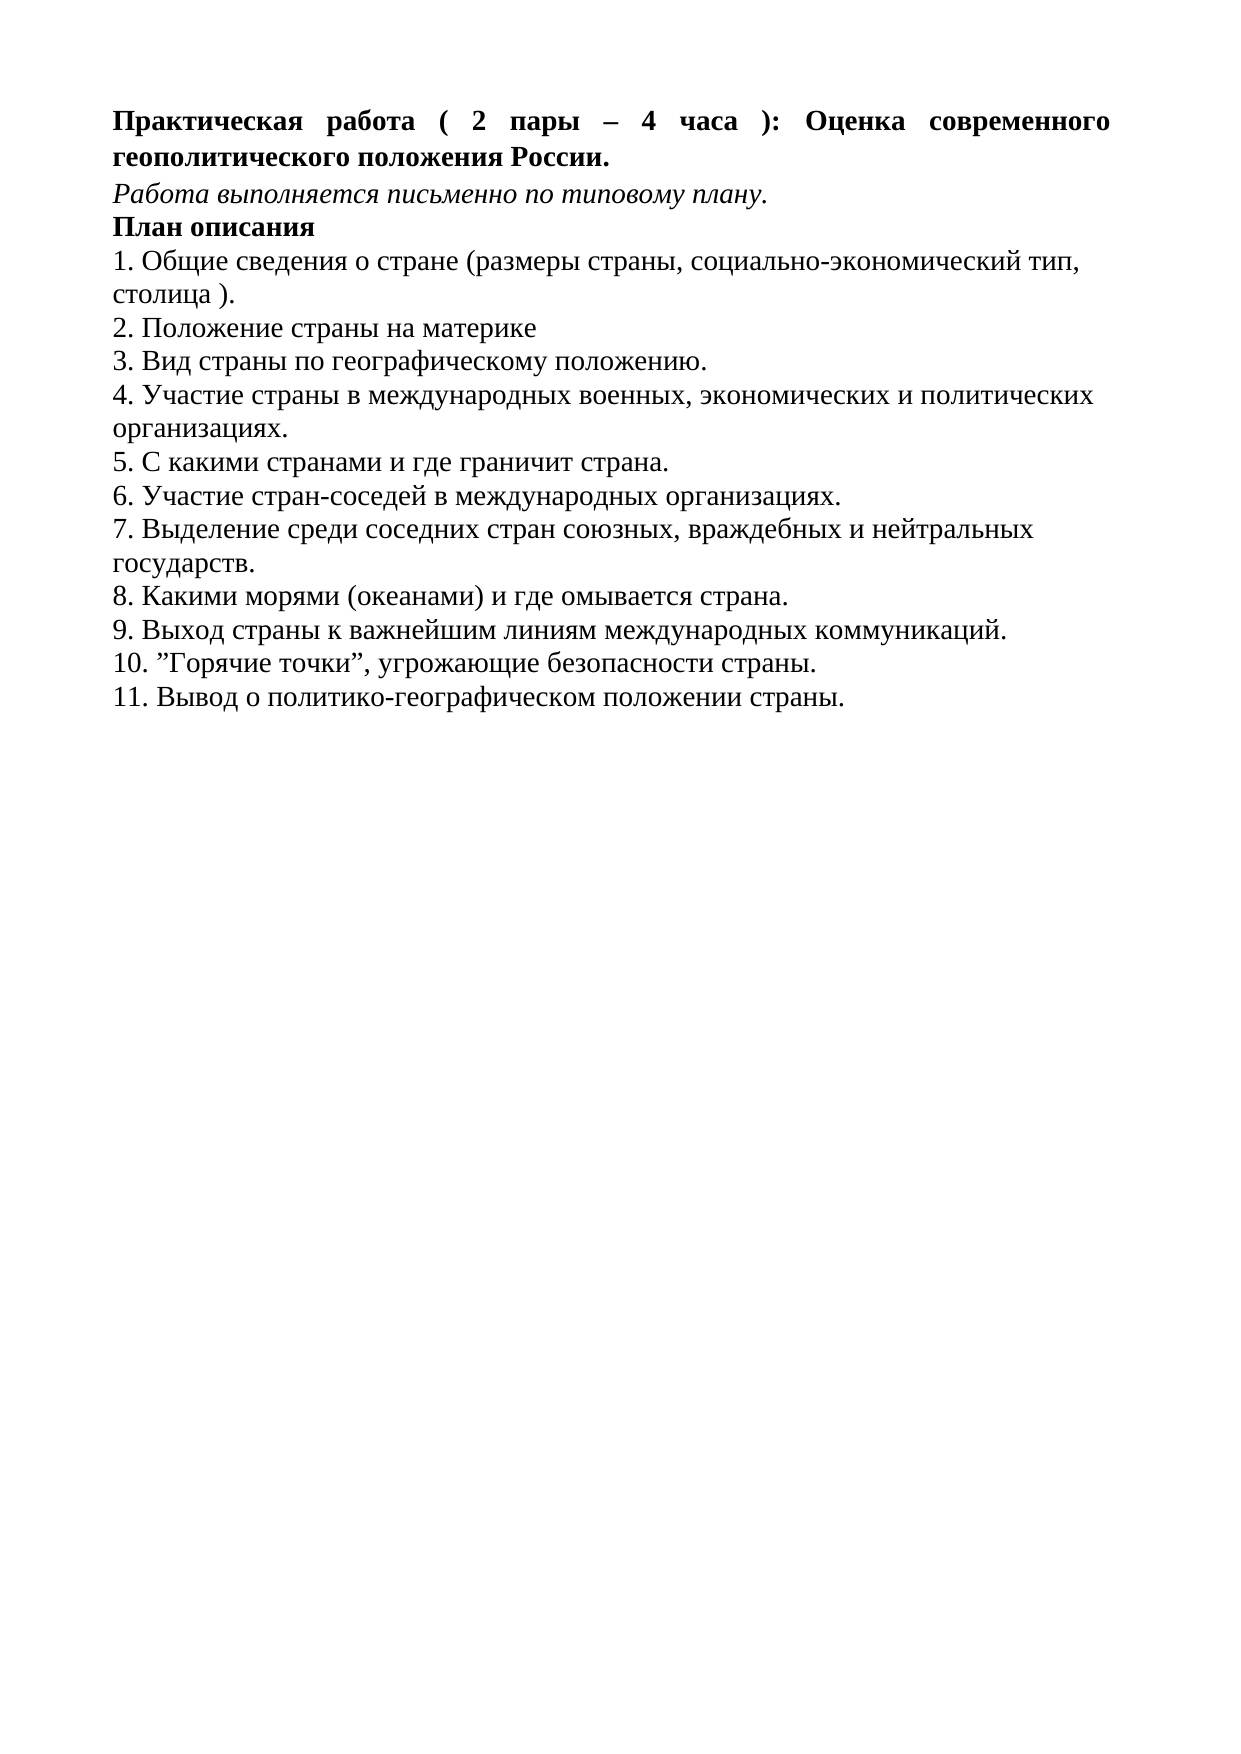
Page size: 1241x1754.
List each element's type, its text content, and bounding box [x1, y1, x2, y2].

text 4. Участие страны в международных военных, экономических и политических организациях. [112, 377, 1110, 444]
text 8. Какими морями (океанами) и где омывается страна. [112, 578, 1110, 612]
text Практическая работа ( 2 пары – 4 часа ): Оценка современного геополитического положения России. [112, 103, 1110, 173]
text 9. Выход страны к важнейшим линиям международных коммуникаций. [112, 612, 1110, 645]
text 11. Вывод о политико-географическом положении страны. [112, 679, 1110, 712]
text 2. Положение страны на материке [112, 310, 1110, 343]
text 7. Выделение среди соседних стран союзных, враждебных и нейтральных государств. [112, 511, 1110, 578]
text Работа выполняется письменно по типовому плану. [112, 176, 1110, 209]
text План описания [112, 209, 1110, 243]
text 5. С какими странами и где граничит страна. [112, 444, 1110, 478]
text 6. Участие стран-соседей в международных организациях. [112, 478, 1110, 511]
text 1. Общие сведения о стране (размеры страны, социально-экономический тип, столица ). [112, 243, 1110, 310]
text 10. ”Горячие точки”, угрожающие безопасности страны. [112, 645, 1110, 679]
text 3. Вид страны по географическому положению. [112, 343, 1110, 377]
